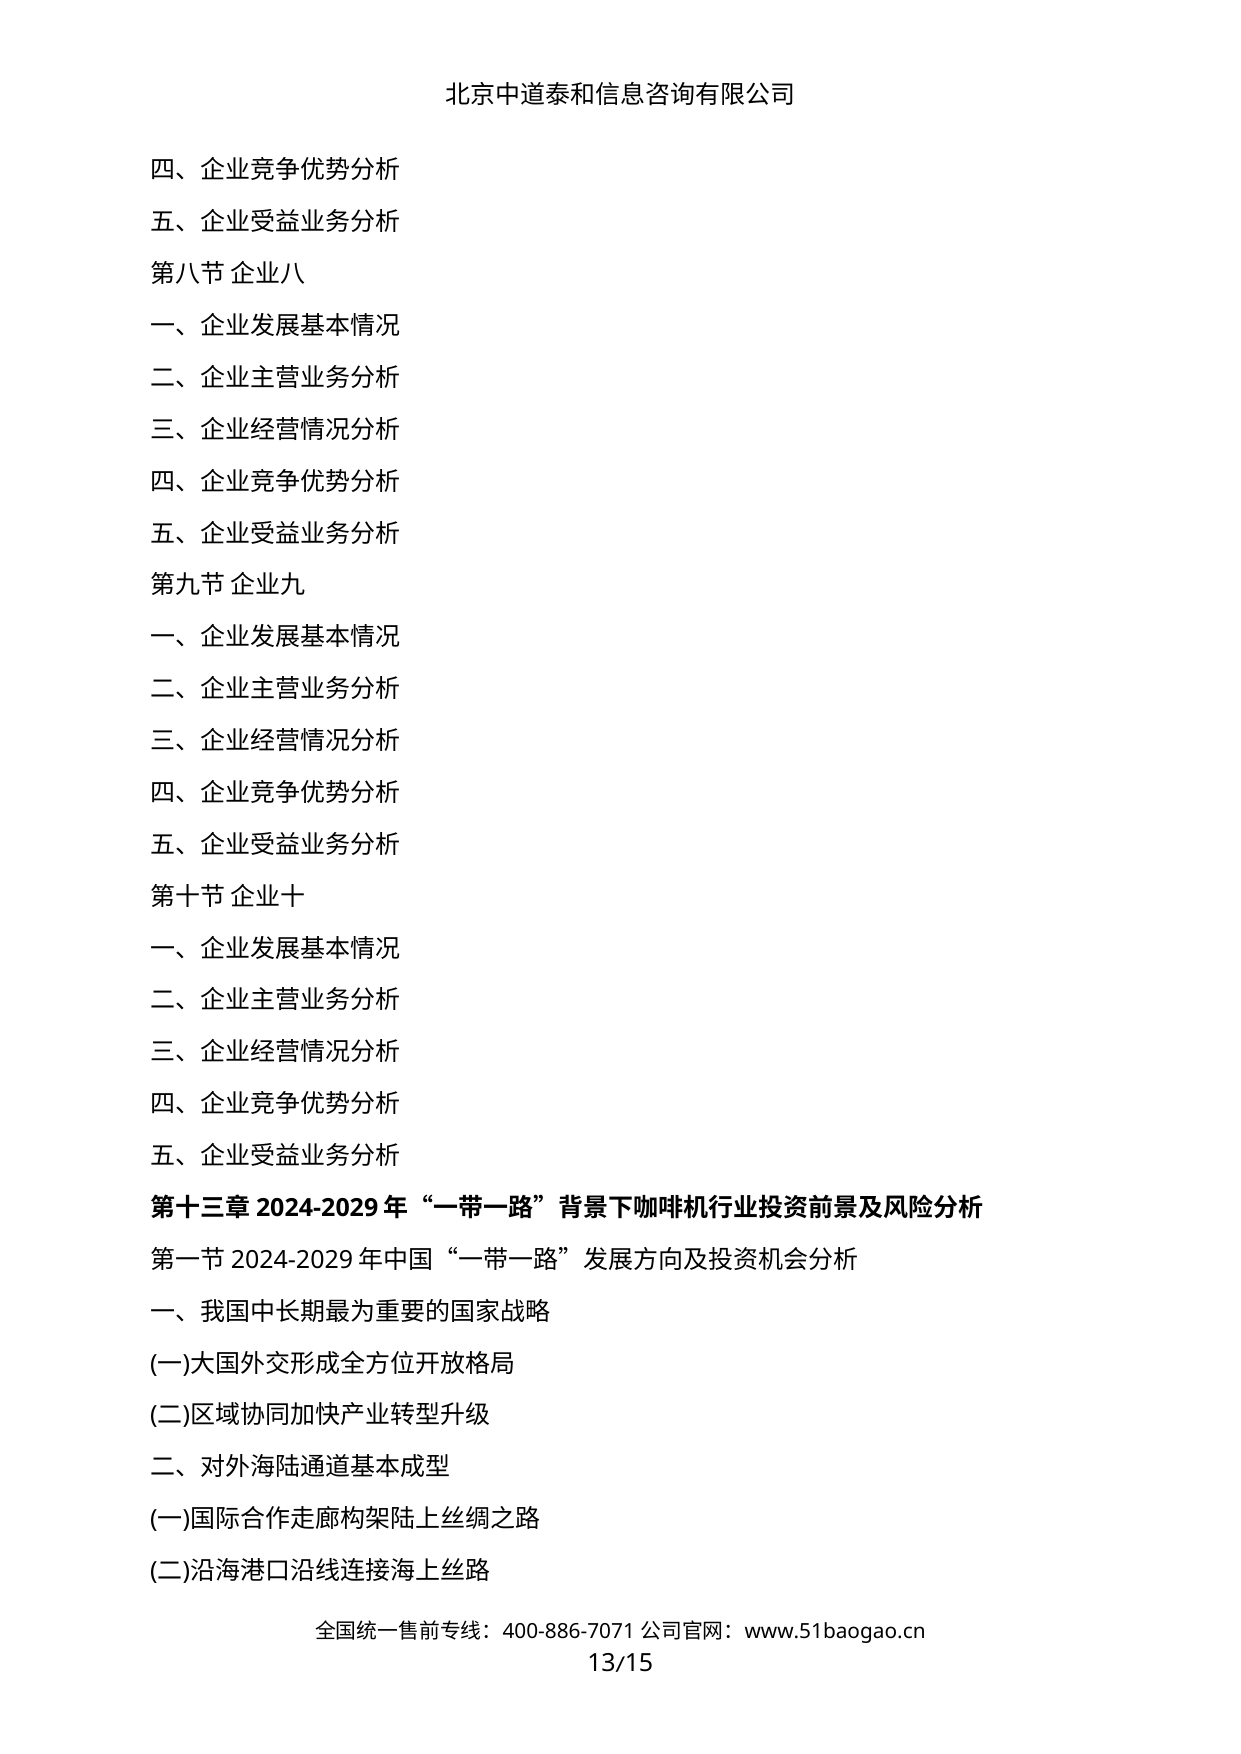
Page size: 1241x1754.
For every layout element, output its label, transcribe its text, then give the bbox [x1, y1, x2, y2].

text 三、企业经营情况分析 [150, 1032, 1090, 1068]
text 三、企业经营情况分析 [150, 721, 1090, 757]
text 五、企业受益业务分析 [150, 202, 1090, 238]
text 五、企业受益业务分析 [150, 824, 1090, 861]
text 二、企业主营业务分析 [150, 669, 1090, 705]
text (一)大国外交形成全方位开放格局 [150, 1343, 1090, 1379]
text (二)区域协同加快产业转型升级 [150, 1395, 1090, 1431]
text 二、对外海陆通道基本成型 [150, 1447, 1090, 1483]
text 四、企业竞争优势分析 [150, 461, 1090, 497]
text 第九节 企业九 [150, 565, 1090, 601]
text 二、企业主营业务分析 [150, 357, 1090, 394]
text 四、企业竞争优势分析 [150, 772, 1090, 809]
text 二、企业主营业务分析 [150, 980, 1090, 1016]
text 一、企业发展基本情况 [150, 928, 1090, 964]
text 第八节 企业八 [150, 254, 1090, 290]
text (一)国际合作走廊构架陆上丝绸之路 [150, 1499, 1090, 1535]
text 一、我国中长期最为重要的国家战略 [150, 1291, 1090, 1327]
text 第十节 企业十 [150, 876, 1090, 912]
text 一、企业发展基本情况 [150, 617, 1090, 653]
text 四、企业竞争优势分析 [150, 150, 1090, 186]
text 一、企业发展基本情况 [150, 306, 1090, 342]
text 第十三章 2024-2029年“一带一路”背景下咖啡机行业投资前景及风险分析 [150, 1187, 1090, 1224]
text 五、企业受益业务分析 [150, 1136, 1090, 1172]
text (二)沿海港口沿线连接海上丝路 [150, 1551, 1090, 1587]
text 四、企业竞争优势分析 [150, 1084, 1090, 1120]
text 五、企业受益业务分析 [150, 513, 1090, 549]
text 三、企业经营情况分析 [150, 409, 1090, 446]
text 第一节 2024-2029年中国“一带一路”发展方向及投资机会分析 [150, 1239, 1090, 1276]
